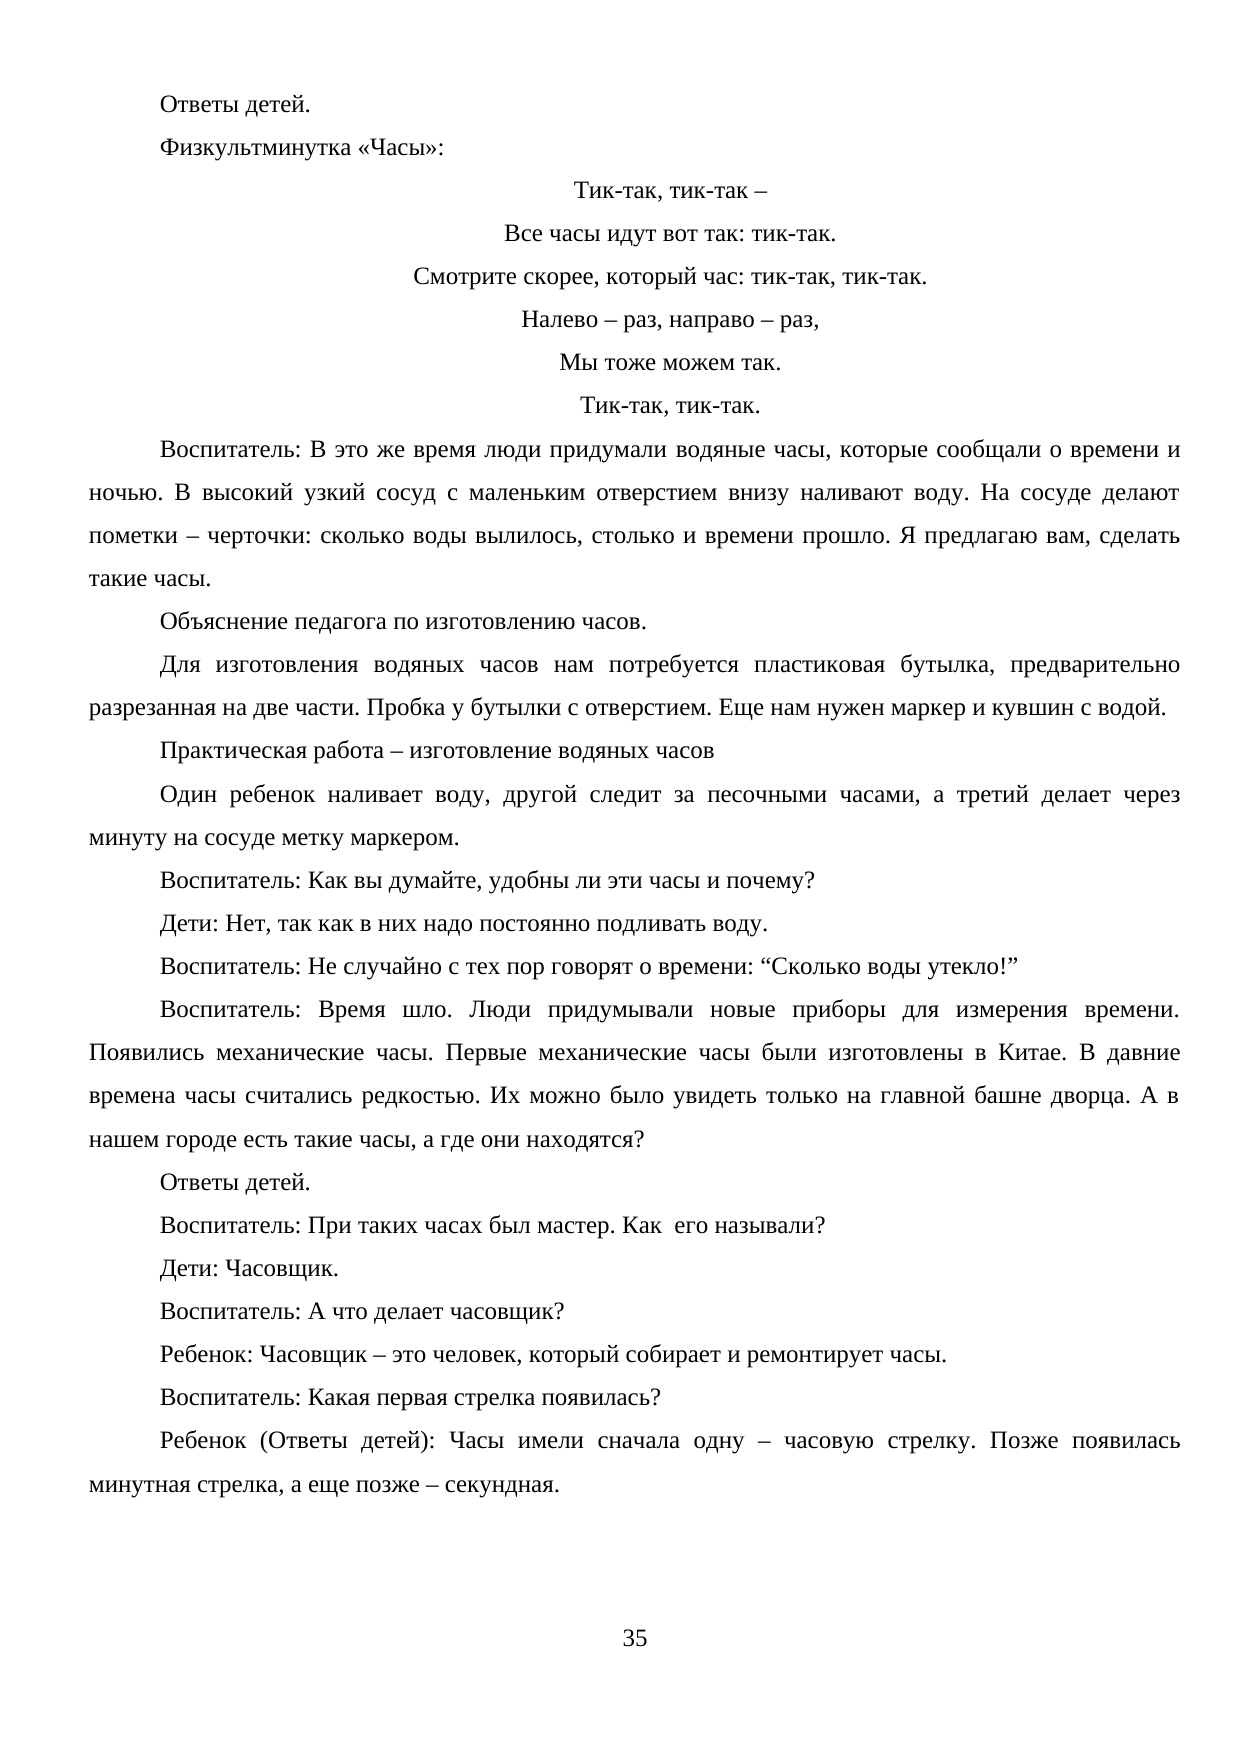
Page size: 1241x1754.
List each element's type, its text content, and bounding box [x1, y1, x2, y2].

subtitle Практическая работа – изготовление водяных часов [89, 736, 1181, 764]
text Воспитатель: В это же время люди придумали водяные часы, которые сообщали о времени и ночью. В высокий узкий сосуд с маленьким отверстием внизу наливают воду. На сосуде делают пометки – черточки: сколько воды вылилось, столько и времени прошло. Я предлагаю вам, сделать такие часы. [89, 434, 1181, 592]
text Объяснение педагога по изготовлению часов. [89, 606, 1181, 635]
text Для изготовления водяных часов нам потребуется пластиковая бутылка, предварительно разрезанная на две части. Пробка у бутылки с отверстием. Еще нам нужен маркер и кувшин с водой. [89, 649, 1181, 721]
text Ответы детей. [89, 89, 1181, 117]
text Воспитатель: Как вы думайте, удобны ли эти часы и почему? [89, 865, 1181, 894]
text Тик-так, тик-так. [89, 391, 1181, 419]
text Ребенок: Часовщик – это человек, который собирает и ремонтирует часы. [89, 1339, 1181, 1368]
text Смотрите скорее, который час: тик-так, тик-так. [89, 261, 1181, 290]
text Дети: Часовщик. [89, 1253, 1181, 1282]
text Налево – раз, направо – раз, [89, 304, 1181, 333]
text Воспитатель: А что делает часовщик? [89, 1296, 1181, 1325]
text Все часы идут вот так: тик-так. [89, 218, 1181, 247]
text Один ребенок наливает воду, другой следит за песочными часами, а третий делает через минуту на сосуде метку маркером. [89, 779, 1181, 851]
text Тик-так, тик-так – [89, 175, 1181, 204]
text Воспитатель: Время шло. Люди придумывали новые приборы для измерения времени. Появились механические часы. Первые механические часы были изготовлены в Китае. В давние времена часы считались редкостью. Их можно было увидеть только на главной башне дворца. А в нашем городе есть такие часы, а где они находятся? [89, 994, 1181, 1152]
text Воспитатель: Не случайно с тех пор говорят о времени: “Сколько воды утекло!” [89, 951, 1181, 980]
text Воспитатель: Какая первая стрелка появилась? [89, 1382, 1181, 1411]
text Дети: Нет, так как в них надо постоянно подливать воду. [89, 908, 1181, 937]
text Ребенок (Ответы детей): Часы имели сначала одну – часовую стрелку. Позже появилась минутная стрелка, а еще позже – секундная. [89, 1426, 1181, 1497]
text Мы тоже можем так. [89, 347, 1181, 376]
text Физкультминутка «Часы»: [89, 132, 1181, 161]
text Ответы детей. [89, 1167, 1181, 1196]
text Воспитатель: При таких часах был мастер. Как его называли? [89, 1210, 1181, 1239]
